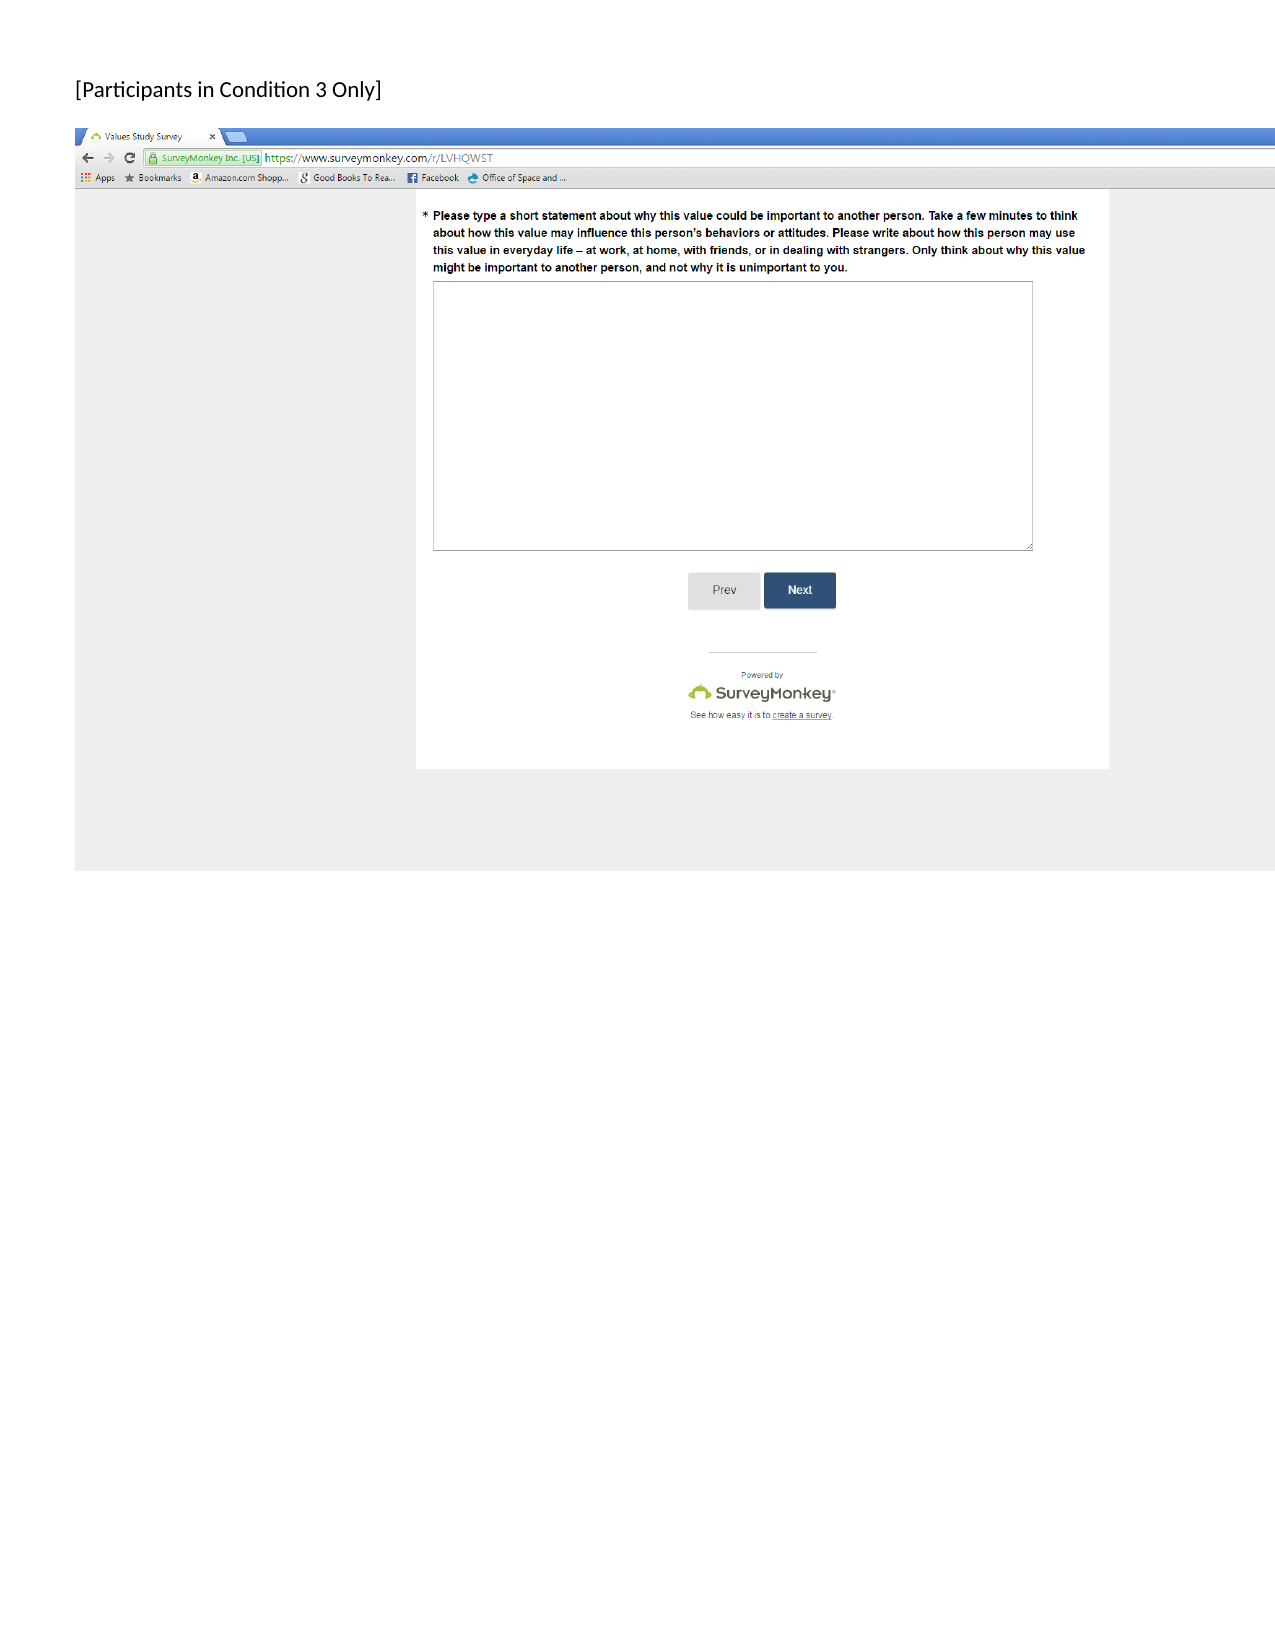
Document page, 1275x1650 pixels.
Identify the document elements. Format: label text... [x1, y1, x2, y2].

text [Participants in Condition 3 Only] [75, 75, 1200, 103]
picture [75, 128, 1275, 871]
